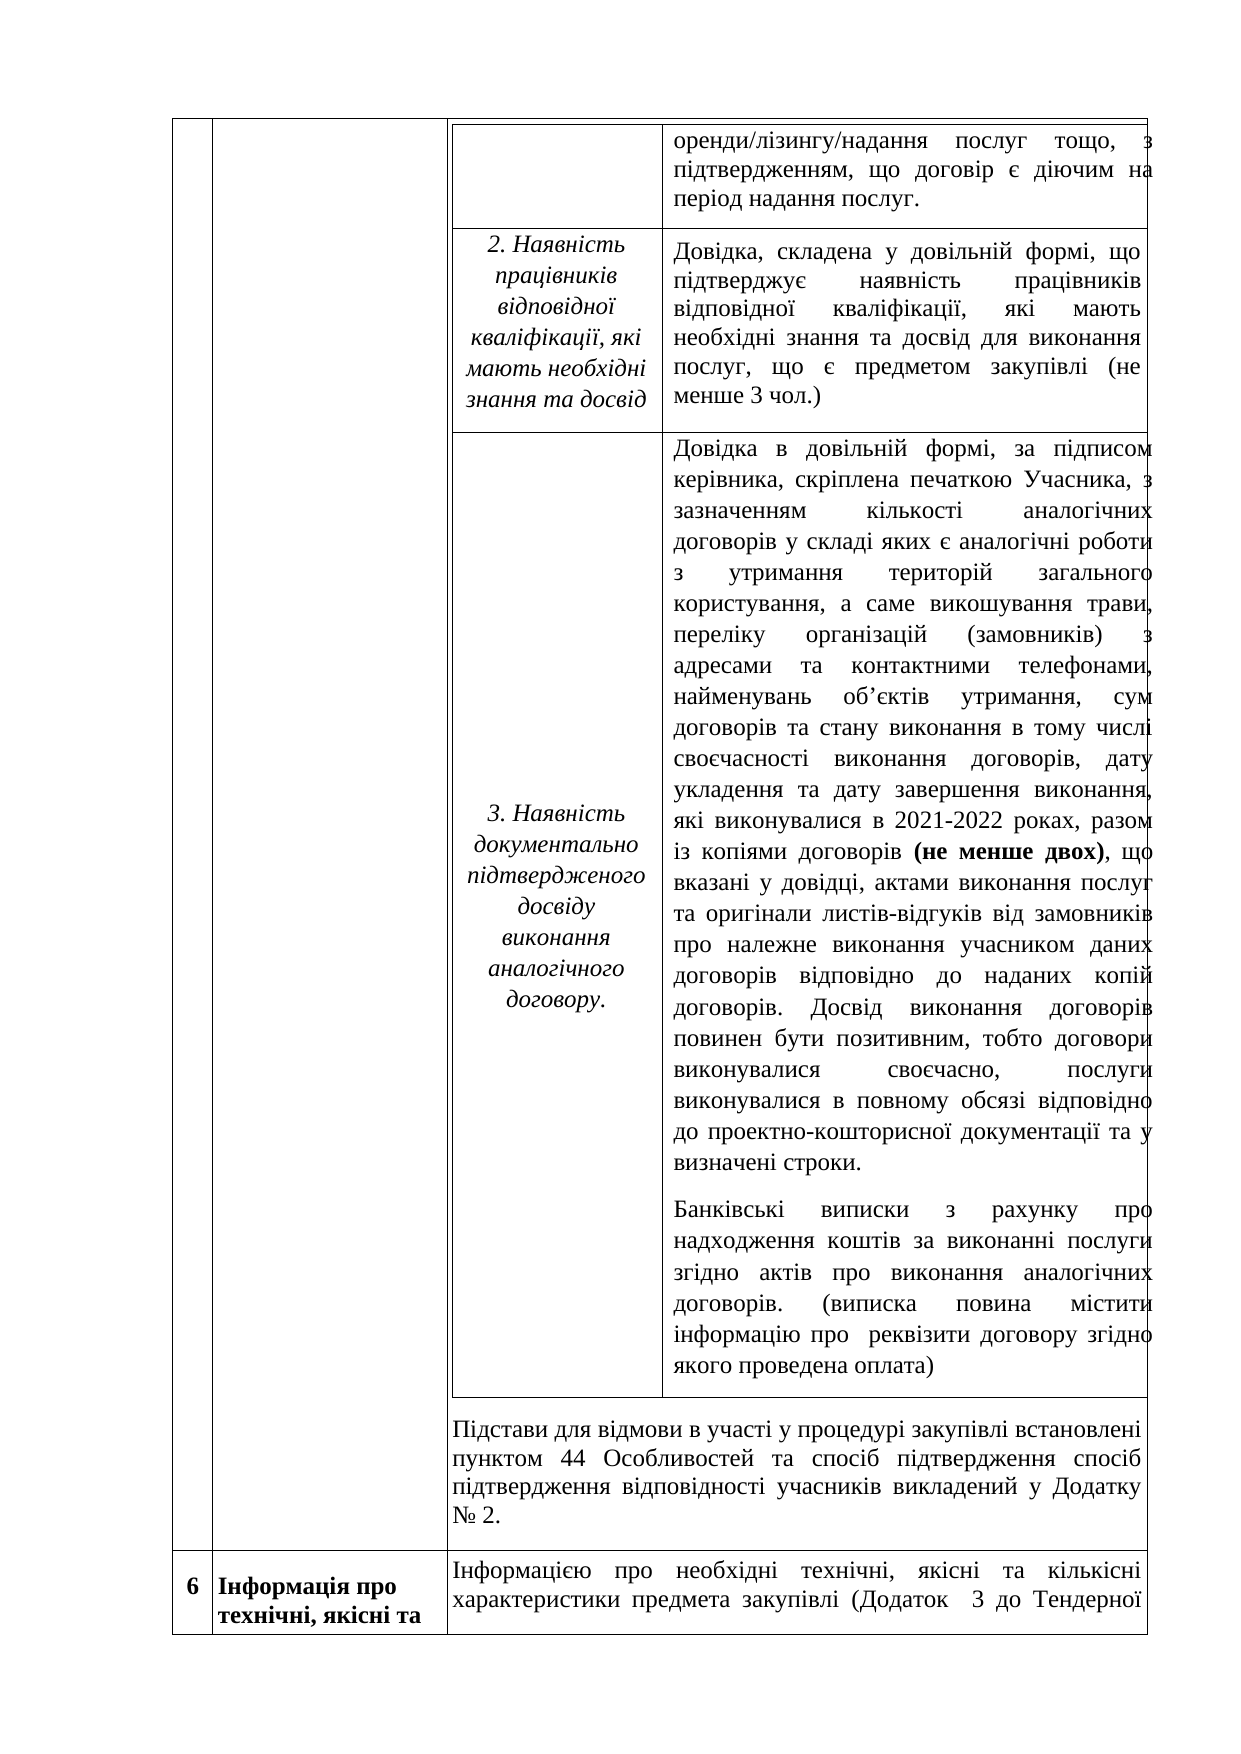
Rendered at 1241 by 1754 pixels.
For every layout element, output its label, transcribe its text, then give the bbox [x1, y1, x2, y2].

table_cell 6 [173, 1551, 212, 1634]
table_cell 5 [173, 119, 212, 1549]
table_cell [213, 1551, 447, 1634]
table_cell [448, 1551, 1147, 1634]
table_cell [448, 119, 1147, 1549]
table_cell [213, 119, 447, 1549]
